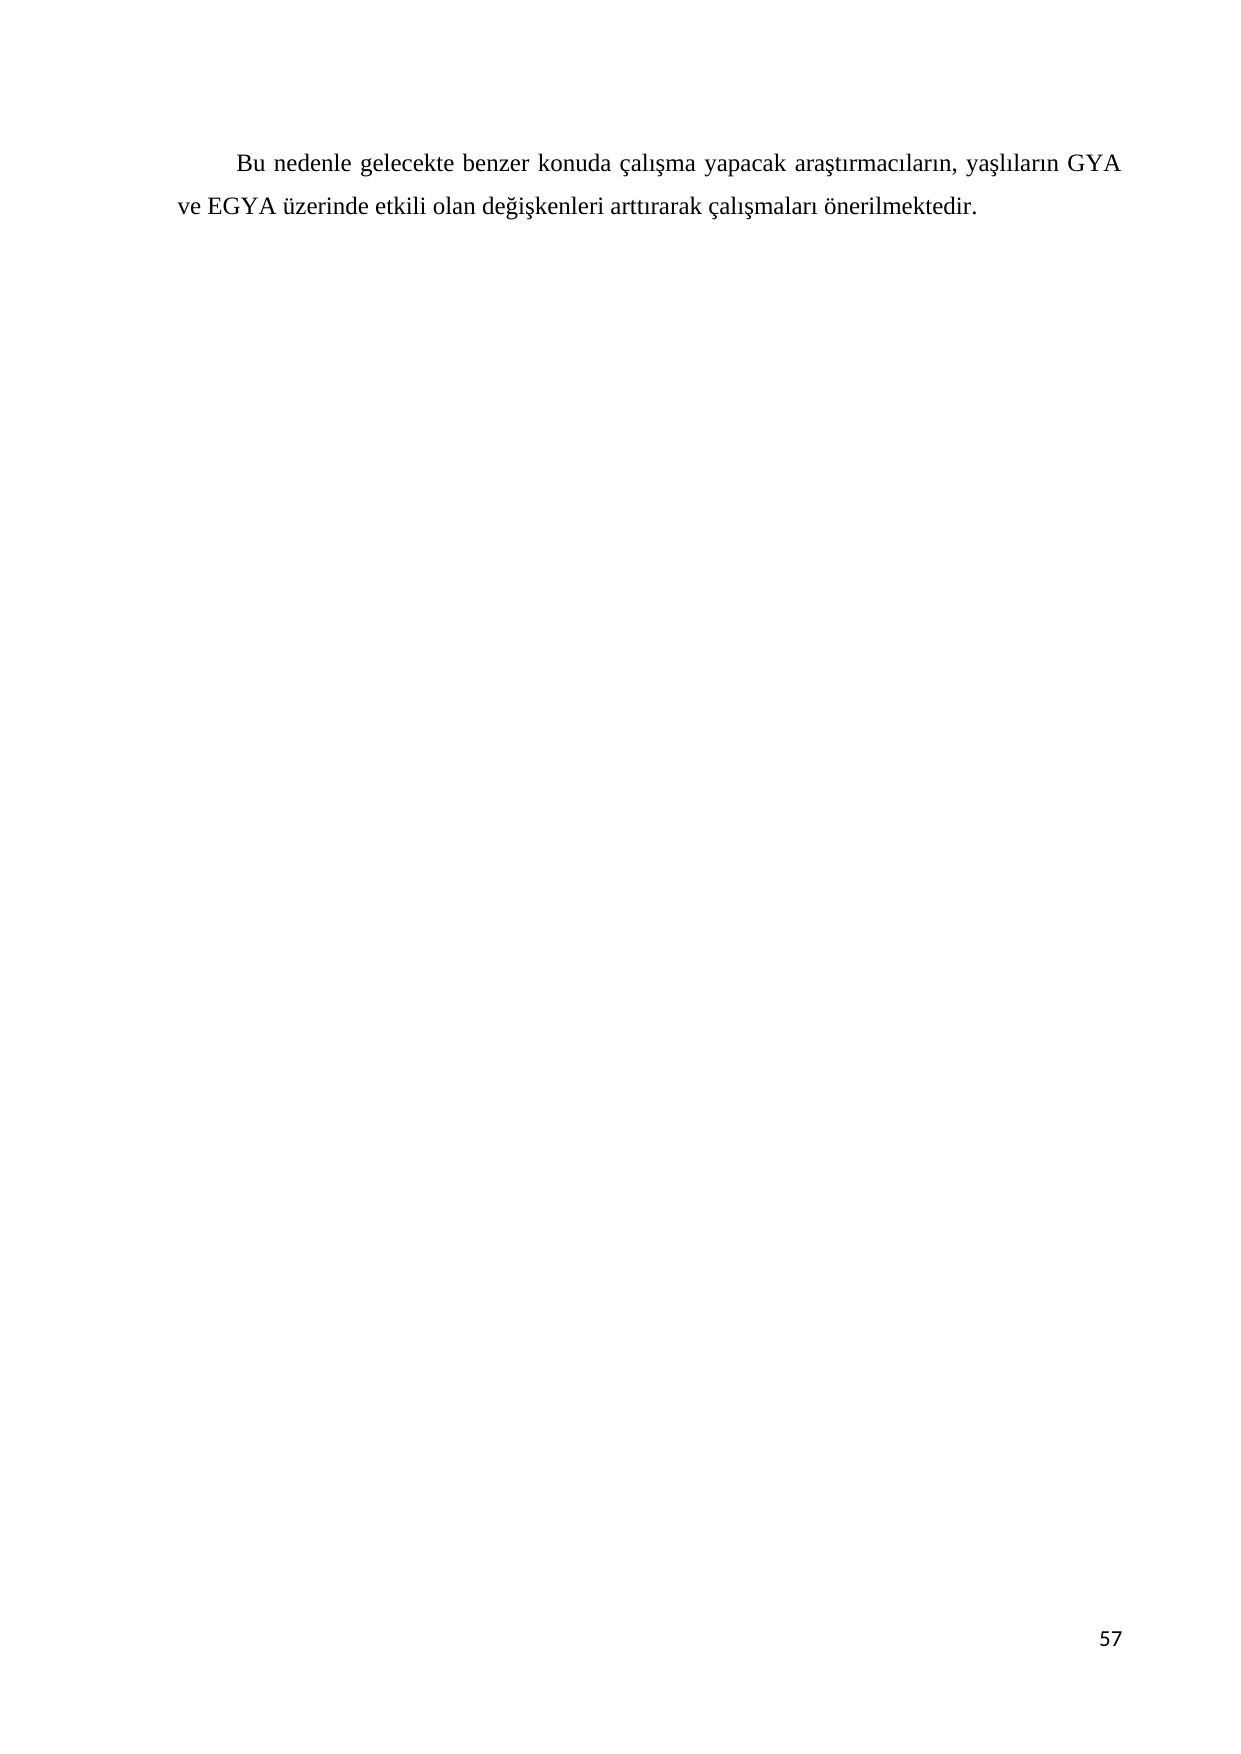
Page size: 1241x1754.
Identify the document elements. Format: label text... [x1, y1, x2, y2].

list Bu nedenle gelecekte benzer konuda çalışma yapacak araştırmacıların, yaşlıların GYA ve EGYA üzerinde etkili olan değişkenleri arttırarak çalışmaları önerilmektedir. [177, 148, 1122, 219]
